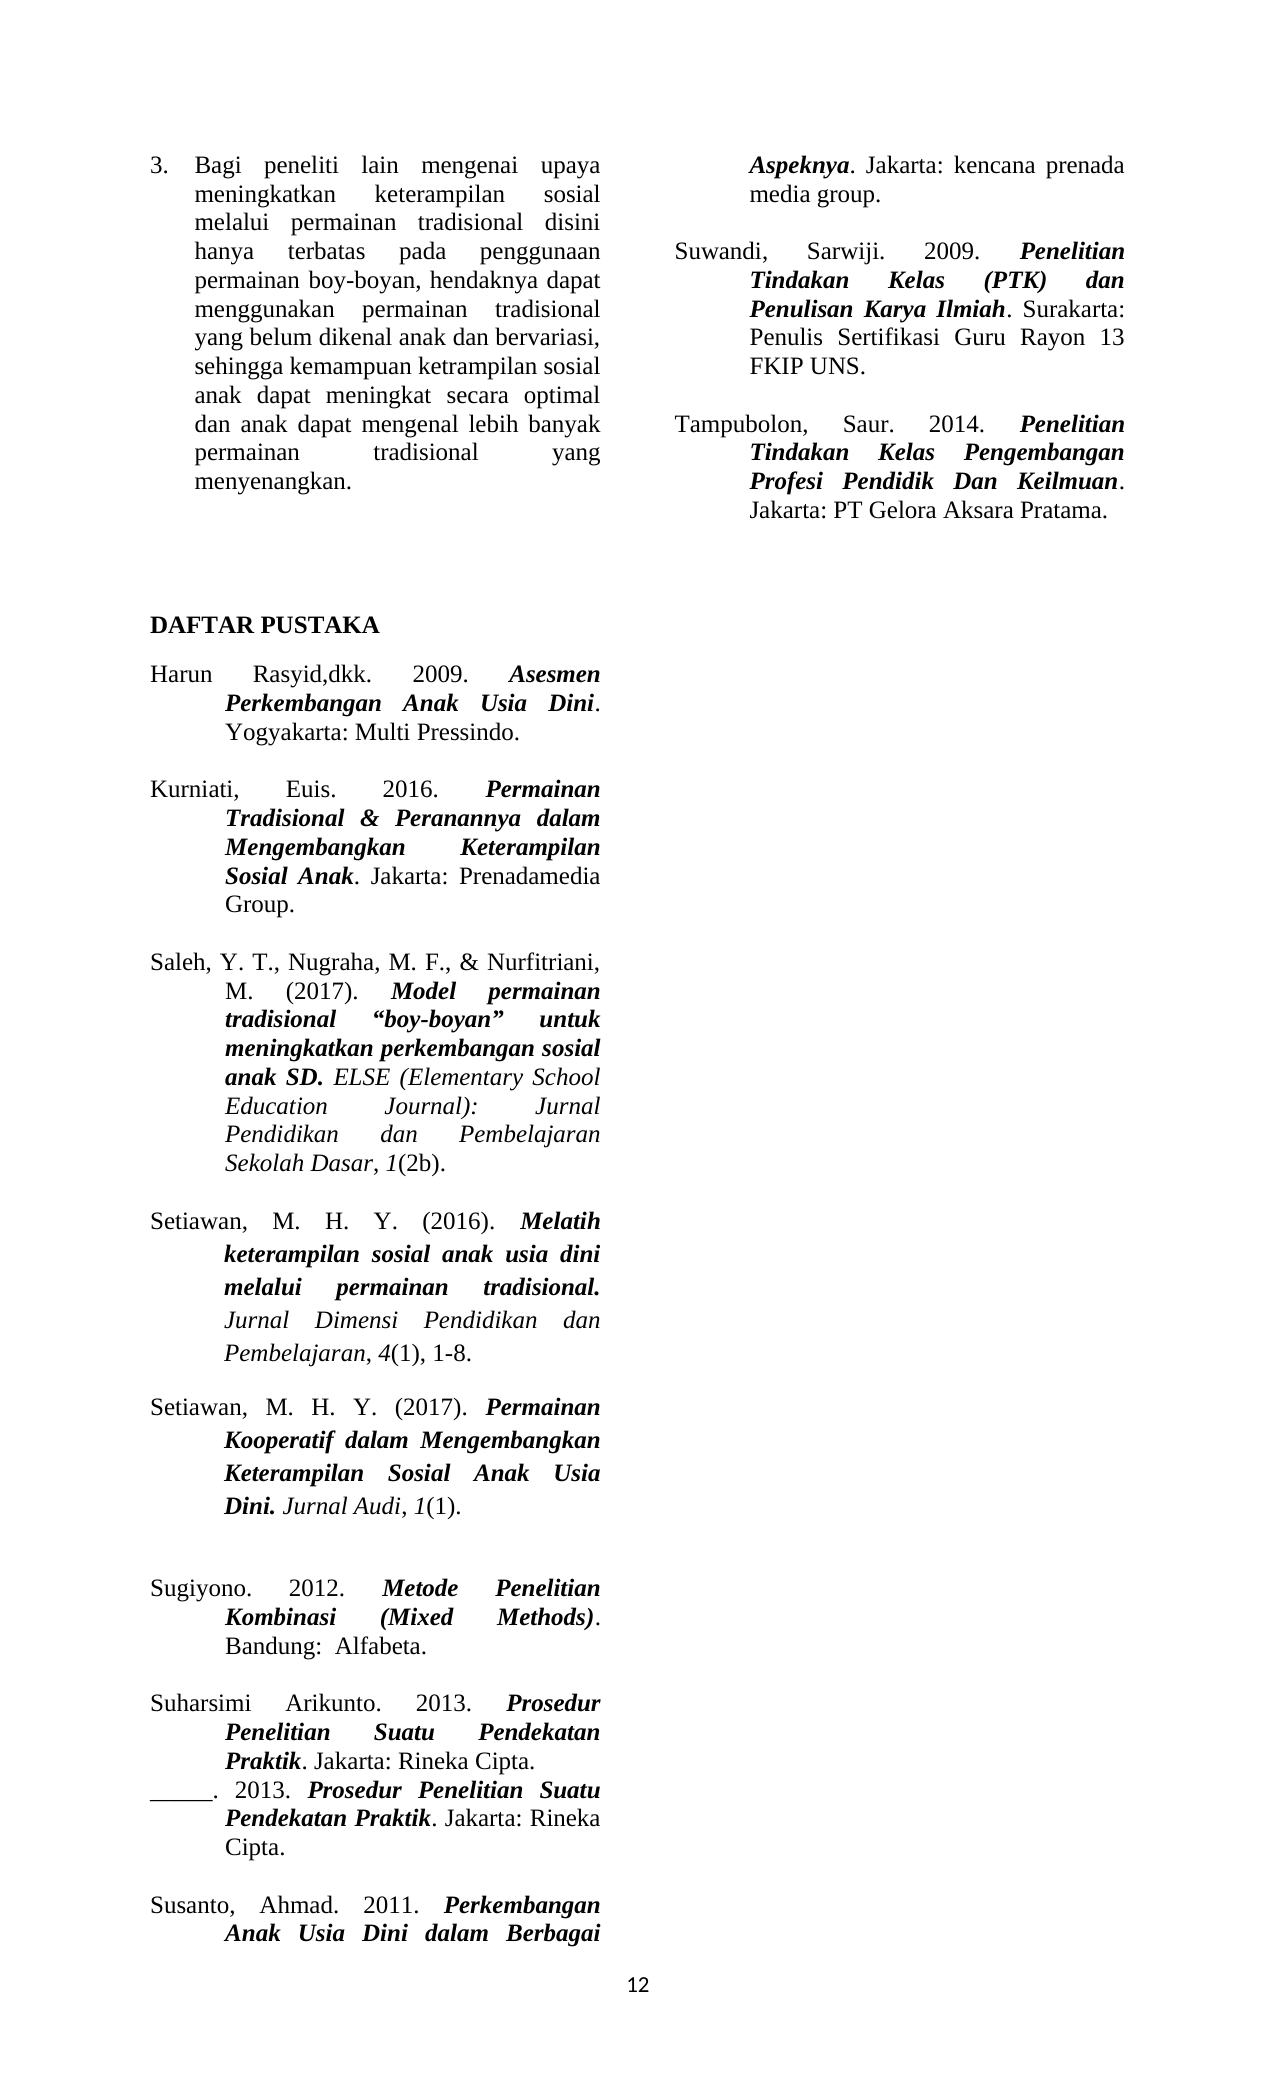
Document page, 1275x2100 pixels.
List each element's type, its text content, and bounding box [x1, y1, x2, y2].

text DAFTAR PUSTAKA [150, 610, 601, 639]
text Setiawan, M. H. Y. (2016). Melatih keterampilan sosial anak usia dini melalui permainan tradisional. Jurnal Dimensi Pendidikan dan Pembelajaran, 4(1), 1-8. [150, 1206, 601, 1367]
text Susanto, Ahmad. 2011. Perkembangan Anak Usia Dini dalam Berbagai Aspeknya. Jakarta: kencana prenada media group. [150, 1890, 601, 1947]
text Susanto, Ahmad. 2011. Perkembangan Anak Usia Dini dalam Berbagai Aspeknya. Jakarta: kencana prenada media group. [674, 150, 1125, 207]
text Sugiyono. 2012. Metode Penelitian Kombinasi (Mixed Methods). Bandung: Alfabeta. [150, 1573, 601, 1660]
list Bagi peneliti lain mengenai upaya meningkatkan keterampilan sosial melalui permainan tradisional disini hanya terbatas pada penggunaan permainan boy-boyan, hendaknya dapat menggunakan permainan tradisional yang belum dikenal anak dan bervariasi, sehingga kemampuan ketrampilan sosial anak dapat meningkat secara optimal dan anak dapat mengenal lebih banyak permainan tradisional yang menyenangkan. [150, 150, 601, 495]
text Saleh, Y. T., Nugraha, M. F., & Nurfitriani, M. (2017). Model permainan tradisional “boy-boyan” untuk meningkatkan perkembangan sosial anak SD. ELSE (Elementary School Education Journal): Jurnal Pendidikan dan Pembelajaran Sekolah Dasar, 1(2b). [150, 947, 601, 1177]
text Harun Rasyid,dkk. 2009. Asesmen Perkembangan Anak Usia Dini. Yogyakarta: Multi Pressindo. [150, 659, 601, 746]
text Setiawan, M. H. Y. (2017). Permainan Kooperatif dalam Mengembangkan Keterampilan Sosial Anak Usia Dini. Jurnal Audi, 1(1). [150, 1392, 601, 1519]
text Tampubolon, Saur. 2014. Penelitian Tindakan Kelas Pengembangan Profesi Pendidik Dan Keilmuan. Jakarta: PT Gelora Aksara Pratama. [674, 409, 1125, 524]
text Suharsimi Arikunto. 2013. Prosedur Penelitian Suatu Pendekatan Praktik. Jakarta: Rineka Cipta. [150, 1688, 601, 1775]
text _____. 2013. Prosedur Penelitian Suatu Pendekatan Praktik. Jakarta: Rineka Cipta. [150, 1775, 601, 1861]
text Suwandi, Sarwiji. 2009. Penelitian Tindakan Kelas (PTK) dan Penulisan Karya Ilmiah. Surakarta: Penulis Sertifikasi Guru Rayon 13 FKIP UNS. [674, 236, 1125, 380]
text Kurniati, Euis. 2016. Permainan Tradisional & Peranannya dalam Mengembangkan Keterampilan Sosial Anak. Jakarta: Prenadamedia Group. [150, 774, 601, 918]
